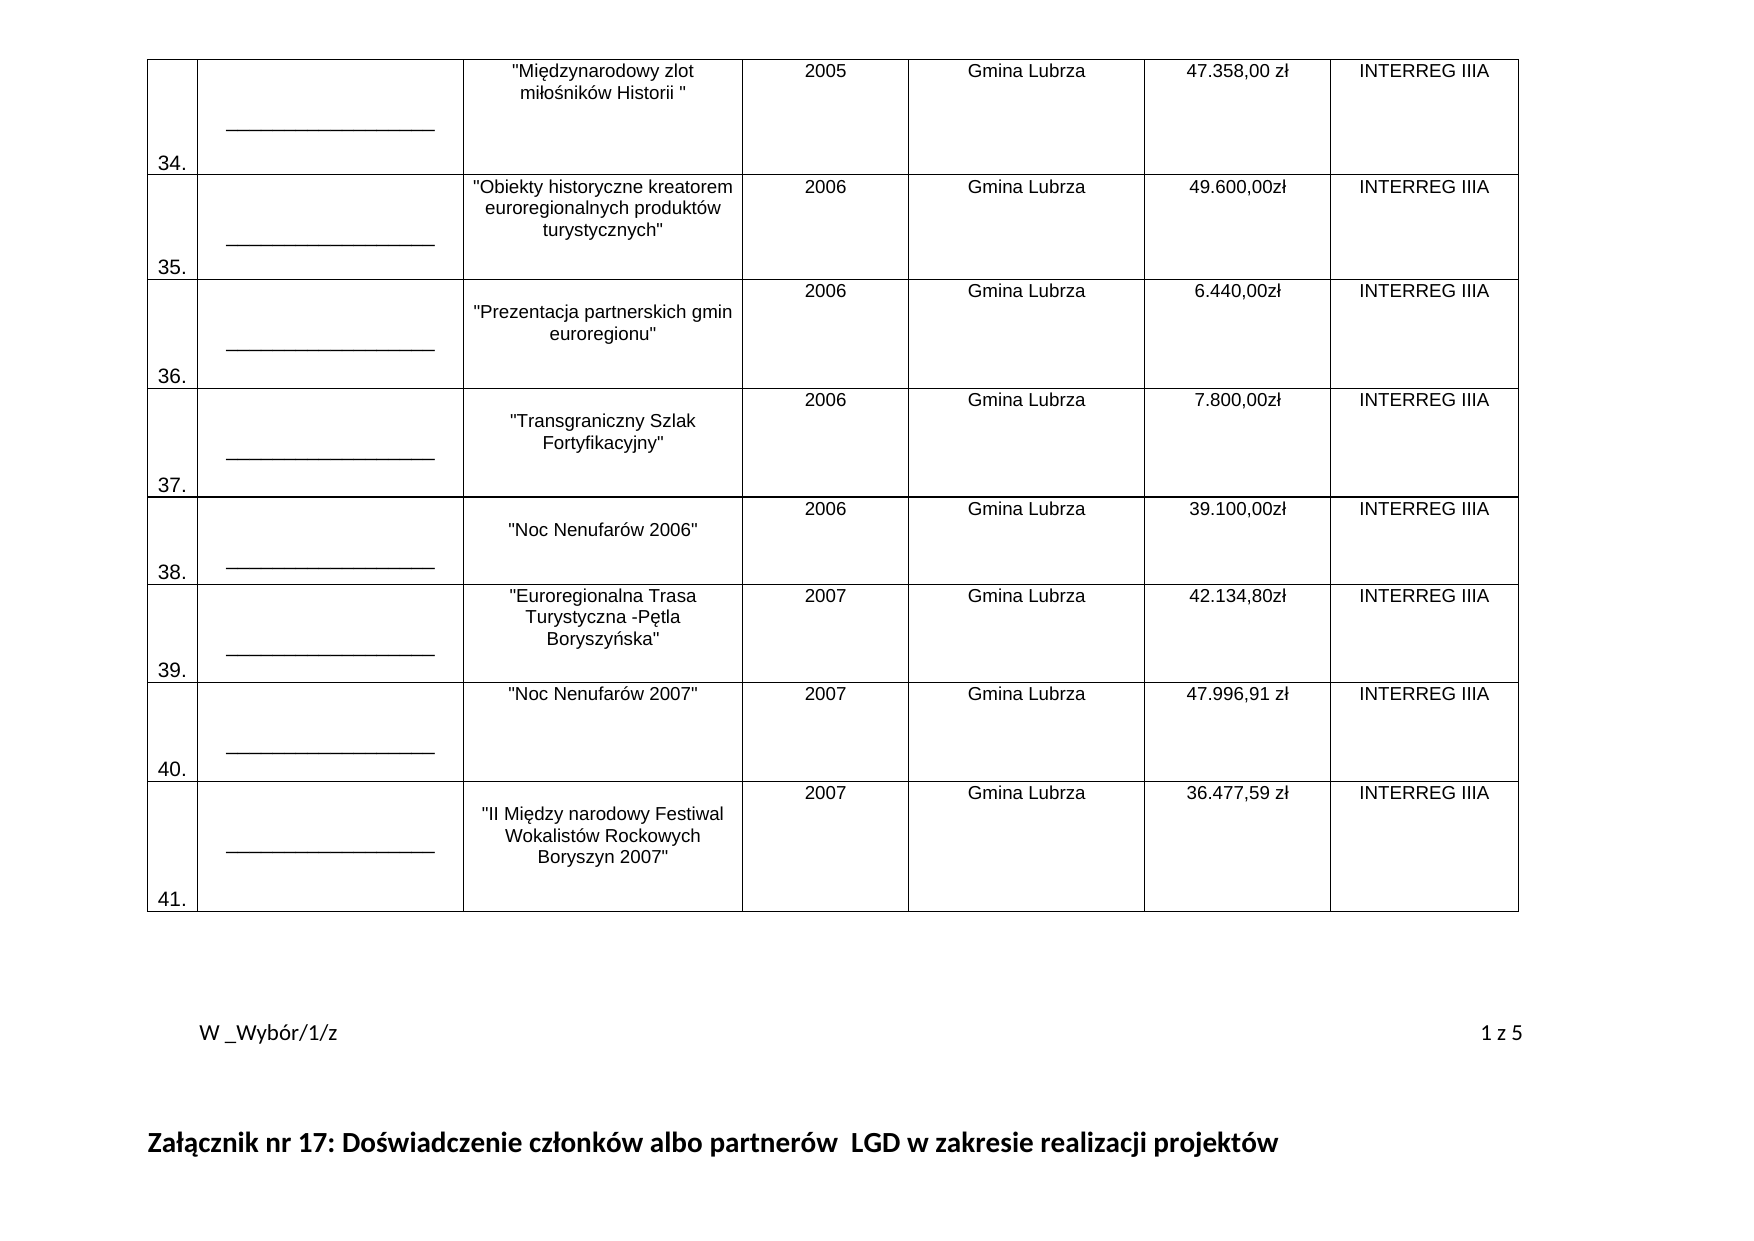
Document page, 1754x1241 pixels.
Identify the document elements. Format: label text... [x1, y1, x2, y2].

table_cell 2006 [743, 175, 908, 279]
table_header 34. [148, 60, 197, 174]
table_cell "Prezentacja partnerskich gmin euroregionu" [464, 280, 742, 388]
table_cell 40. [148, 683, 197, 781]
table_cell 36.477,59 zł [1145, 782, 1330, 911]
table_header "Międzynarodowy zlot miłośników Historii " [464, 60, 742, 174]
table_header __________________ [198, 60, 463, 174]
table_cell "Noc Nenufarów 2006" [464, 498, 742, 584]
table_cell INTERREG IIIA [1331, 683, 1518, 781]
table_cell INTERREG IIIA [1331, 585, 1518, 682]
table_cell 39. [148, 585, 197, 682]
table_header 47.358,00 zł [1145, 60, 1330, 174]
table_cell Gmina Lubrza [909, 175, 1144, 279]
table_cell Gmina Lubrza [909, 389, 1144, 496]
table_cell 7.800,00zł [1145, 389, 1330, 496]
table_cell __________________ [198, 389, 463, 496]
table_cell INTERREG IIIA [1331, 175, 1518, 279]
table_cell 2006 [743, 389, 908, 496]
table_cell 36. [148, 280, 197, 388]
table_cell "Euroregionalna Trasa Turystyczna -Pętla Boryszyńska" [464, 585, 742, 682]
table_cell __________________ [198, 782, 463, 911]
table_cell "Transgraniczny Szlak Fortyfikacyjny" [464, 389, 742, 496]
table_cell "Noc Nenufarów 2007" [464, 683, 742, 781]
table_cell __________________ [198, 585, 463, 682]
table_cell INTERREG IIIA [1331, 389, 1518, 496]
table_header INTERREG IIIA [1331, 60, 1518, 174]
table_cell 35. [148, 175, 197, 279]
table_cell 2006 [743, 280, 908, 388]
table_cell 38. [148, 498, 197, 584]
table_cell 6.440,00zł [1145, 280, 1330, 388]
table_cell __________________ [198, 498, 463, 584]
table_cell Gmina Lubrza [909, 498, 1144, 584]
table_cell 2007 [743, 683, 908, 781]
table_cell "II Między narodowy Festiwal Wokalistów Rockowych Boryszyn 2007" [464, 782, 742, 911]
table_cell 2007 [743, 782, 908, 911]
table_cell 47.996,91 zł [1145, 683, 1330, 781]
table_cell Gmina Lubrza [909, 683, 1144, 781]
table_cell __________________ [198, 175, 463, 279]
text Załącznik nr 17: Doświadczenie członków albo partnerów LGD w zakresie realizacji projektów [148, 1124, 1606, 1160]
text W _Wybór/1/z 1 z 5 [148, 1018, 1606, 1046]
table_cell "Obiekty historyczne kreatorem euroregionalnych produktów turystycznych" [464, 175, 742, 279]
table_cell 2007 [743, 585, 908, 682]
table_cell 42.134,80zł [1145, 585, 1330, 682]
table_cell __________________ [198, 280, 463, 388]
table_cell 2006 [743, 498, 908, 584]
table_cell INTERREG IIIA [1331, 498, 1518, 584]
table_cell 49.600,00zł [1145, 175, 1330, 279]
table_header 2005 [743, 60, 908, 174]
table_cell 41. [148, 782, 197, 911]
table_cell Gmina Lubrza [909, 585, 1144, 682]
table_cell INTERREG IIIA [1331, 280, 1518, 388]
table_cell __________________ [198, 683, 463, 781]
table_cell 37. [148, 389, 197, 496]
table_cell Gmina Lubrza [909, 782, 1144, 911]
table_cell Gmina Lubrza [909, 280, 1144, 388]
table_cell INTERREG IIIA [1331, 782, 1518, 911]
table_cell 39.100,00zł [1145, 498, 1330, 584]
table_header Gmina Lubrza [909, 60, 1144, 174]
